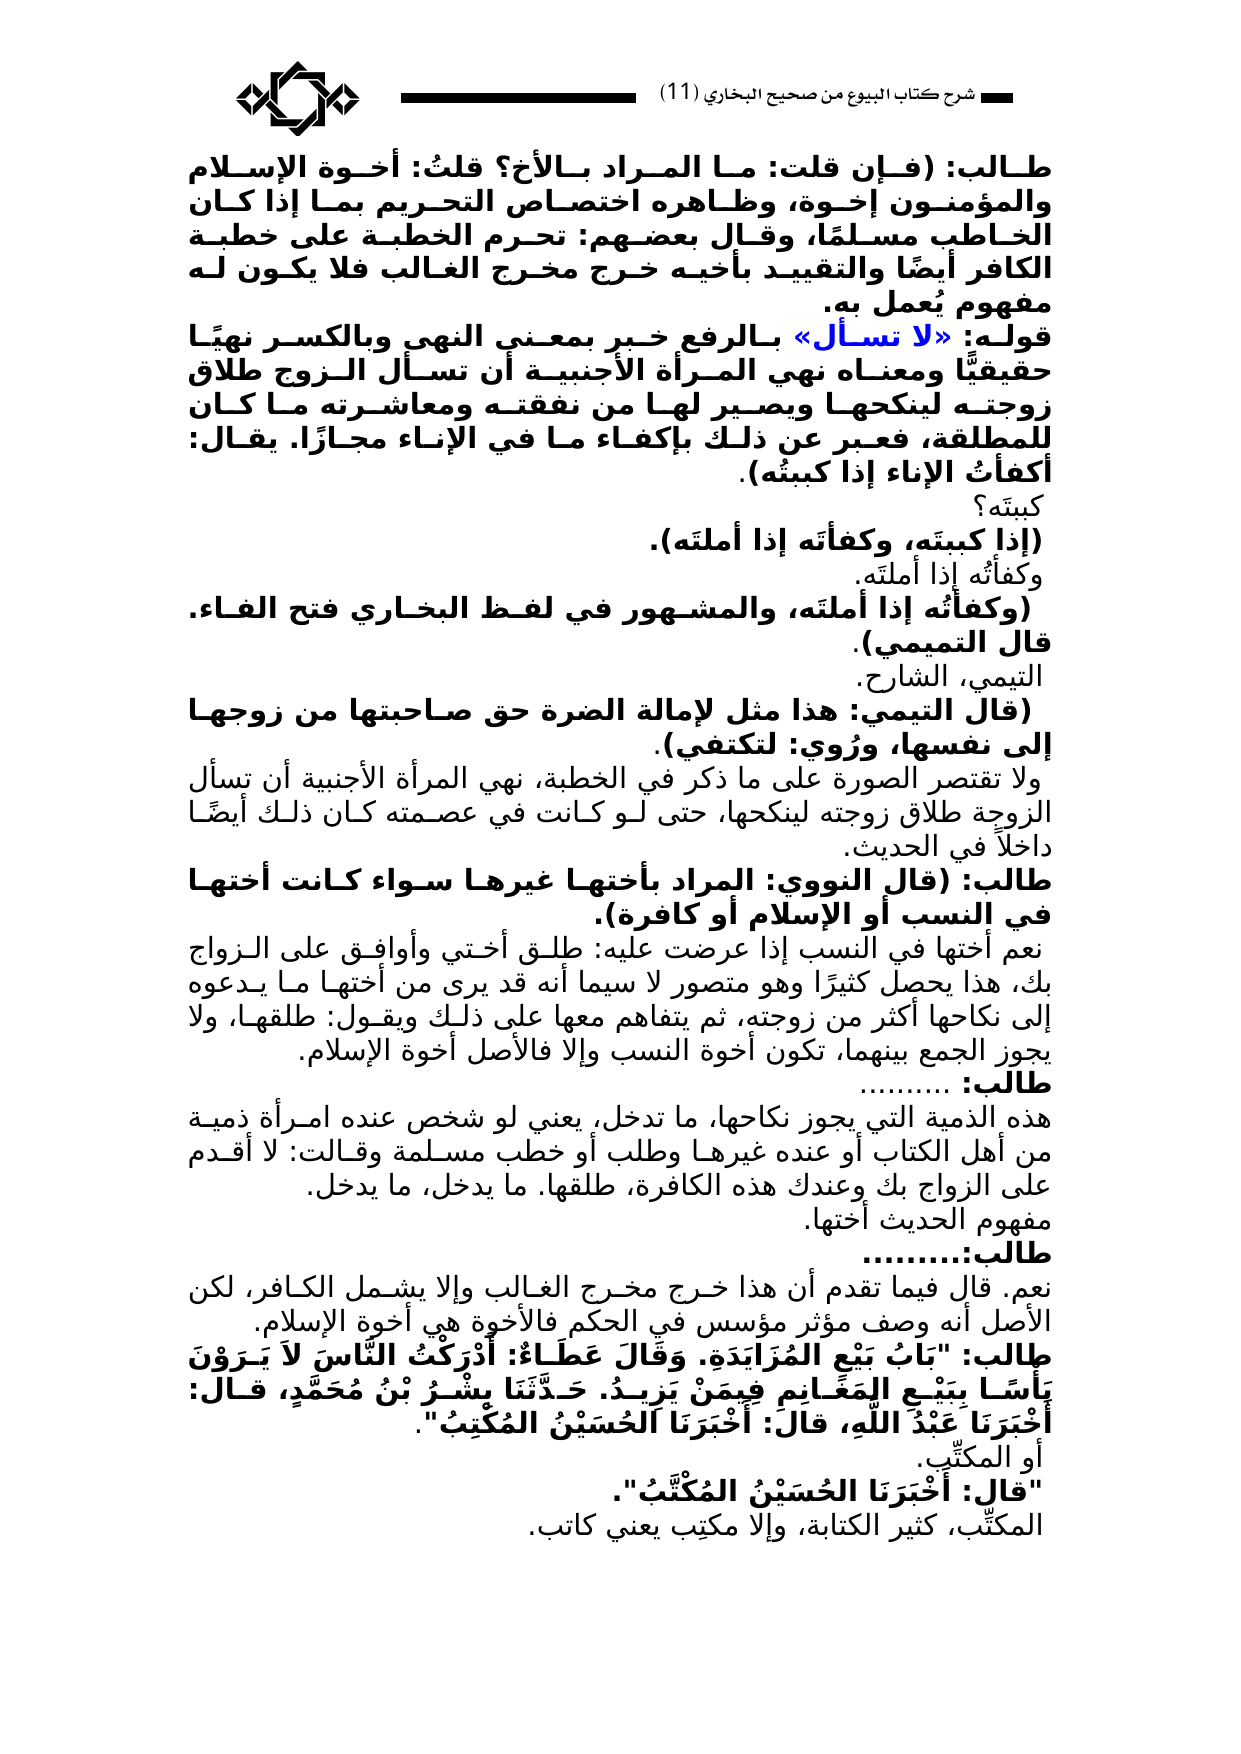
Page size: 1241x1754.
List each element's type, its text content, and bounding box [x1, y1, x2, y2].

text أو المكتِّب. [187, 1440, 1053, 1474]
text طالب: (فإن قلت: ما المراد بالأخ؟ قلتُ: أخوة الإسلام والمؤمنون إخوة، وظاهره اختصاص التحريم بما إذا كان الخاطب مسلمًا، وقال بعضهم: تحرم الخطبة على خطبة الكافر أيضًا والتقييد بأخيه خرج مخرج الغالب فلا يكون له مفهوم يُعمل به. [187, 150, 1053, 320]
text (إذا كببتَه، وكفأتَه إذا أملتَه). [187, 523, 1053, 557]
text طالب:......... [187, 1237, 1053, 1271]
text هذه الذمية التي يجوز نكاحها، ما تدخل، يعني لو شخص عنده امرأة ذمية من أهل الكتاب أو عنده غيرها وطلب أو خطب مسلمة وقالت: لا أقدم على الزواج بك وعندك هذه الكافرة، طلقها. ما يدخل، ما يدخل. [187, 1101, 1053, 1203]
text التيمي، الشارح. [187, 659, 1053, 693]
text نعم. قال فيما تقدم أن هذا خرج مخرج الغالب وإلا يشمل الكافر، لكن الأصل أنه وصف مؤثر مؤسس في الحكم فالأخوة هي أخوة الإسلام. [187, 1271, 1053, 1338]
text (قال التيمي: هذا مثل لإمالة الضرة حق صاحبتها من زوجها إلى نفسها، ورُوي: لتكتفي). [187, 693, 1053, 761]
text "قال: أَخْبَرَنَا الحُسَيْنُ المُكْتَّبُ". [187, 1474, 1053, 1508]
text المكتِّب، كثير الكتابة، وإلا مكتِب يعني كاتب. [187, 1508, 1053, 1542]
text ولا تقتصر الصورة على ما ذكر في الخطبة، نهي المرأة الأجنبية أن تسأل الزوجة طلاق زوجته لينكحها، حتى لو كانت في عصمته كان ذلك أيضًا داخلاً في الحديث. [187, 761, 1053, 863]
text طالب: .......... [187, 1067, 1053, 1101]
text قوله: «لا تسأل» بالرفع خبر بمعنى النهى وبالكسر نهيًا حقيقيًّا ومعناه نهي المرأة الأجنبية أن تسأل الزوج طلاق زوجته لينكحها ويصير لها من نفقته ومعاشرته ما كان للمطلقة، فعبر عن ذلك بإكفاء ما في الإناء مجازًا. يقال: أكفأتُ الإناء إذا كببتُه). [187, 320, 1053, 489]
text طالب: (قال النووي: المراد بأختها غيرها سواء كانت أختها في النسب أو الإسلام أو كافرة). [187, 863, 1053, 931]
text مفهوم الحديث أختها. [187, 1203, 1053, 1237]
text وكفأتُه إذا أملتَه. [187, 557, 1053, 591]
text كببتَه؟ [187, 489, 1053, 523]
text طالب: "بَابُ بَيْعِ المُزَايَدَةِ. وَقَالَ عَطَاءٌ: أَدْرَكْتُ النَّاسَ لاَ يَرَوْنَ بَأْسًا بِبَيْعِ المَغَانِمِ فِيمَنْ يَزِيدُ. حَدَّثَنَا بِشْرُ بْنُ مُحَمَّدٍ، قال: أَخْبَرَنَا عَبْدُ اللَّهِ، قال: أَخْبَرَنَا الحُسَيْنُ المُكْتِبُ". [187, 1338, 1053, 1440]
text (وكفأتُه إذا أملتَه، والمشهور في لفظ البخاري فتح الفاء. قال التميمي). [187, 591, 1053, 659]
text نعم أختها في النسب إذا عرضت عليه: طلق أختي وأوافق على الزواج بك، هذا يحصل كثيرًا وهو متصور لا سيما أنه قد يرى من أختها ما يدعوه إلى نكاحها أكثر من زوجته، ثم يتفاهم معها على ذلك ويقول: طلقها، ولا يجوز الجمع بينهما، تكون أخوة النسب وإلا فالأصل أخوة الإسلام. [187, 931, 1053, 1067]
